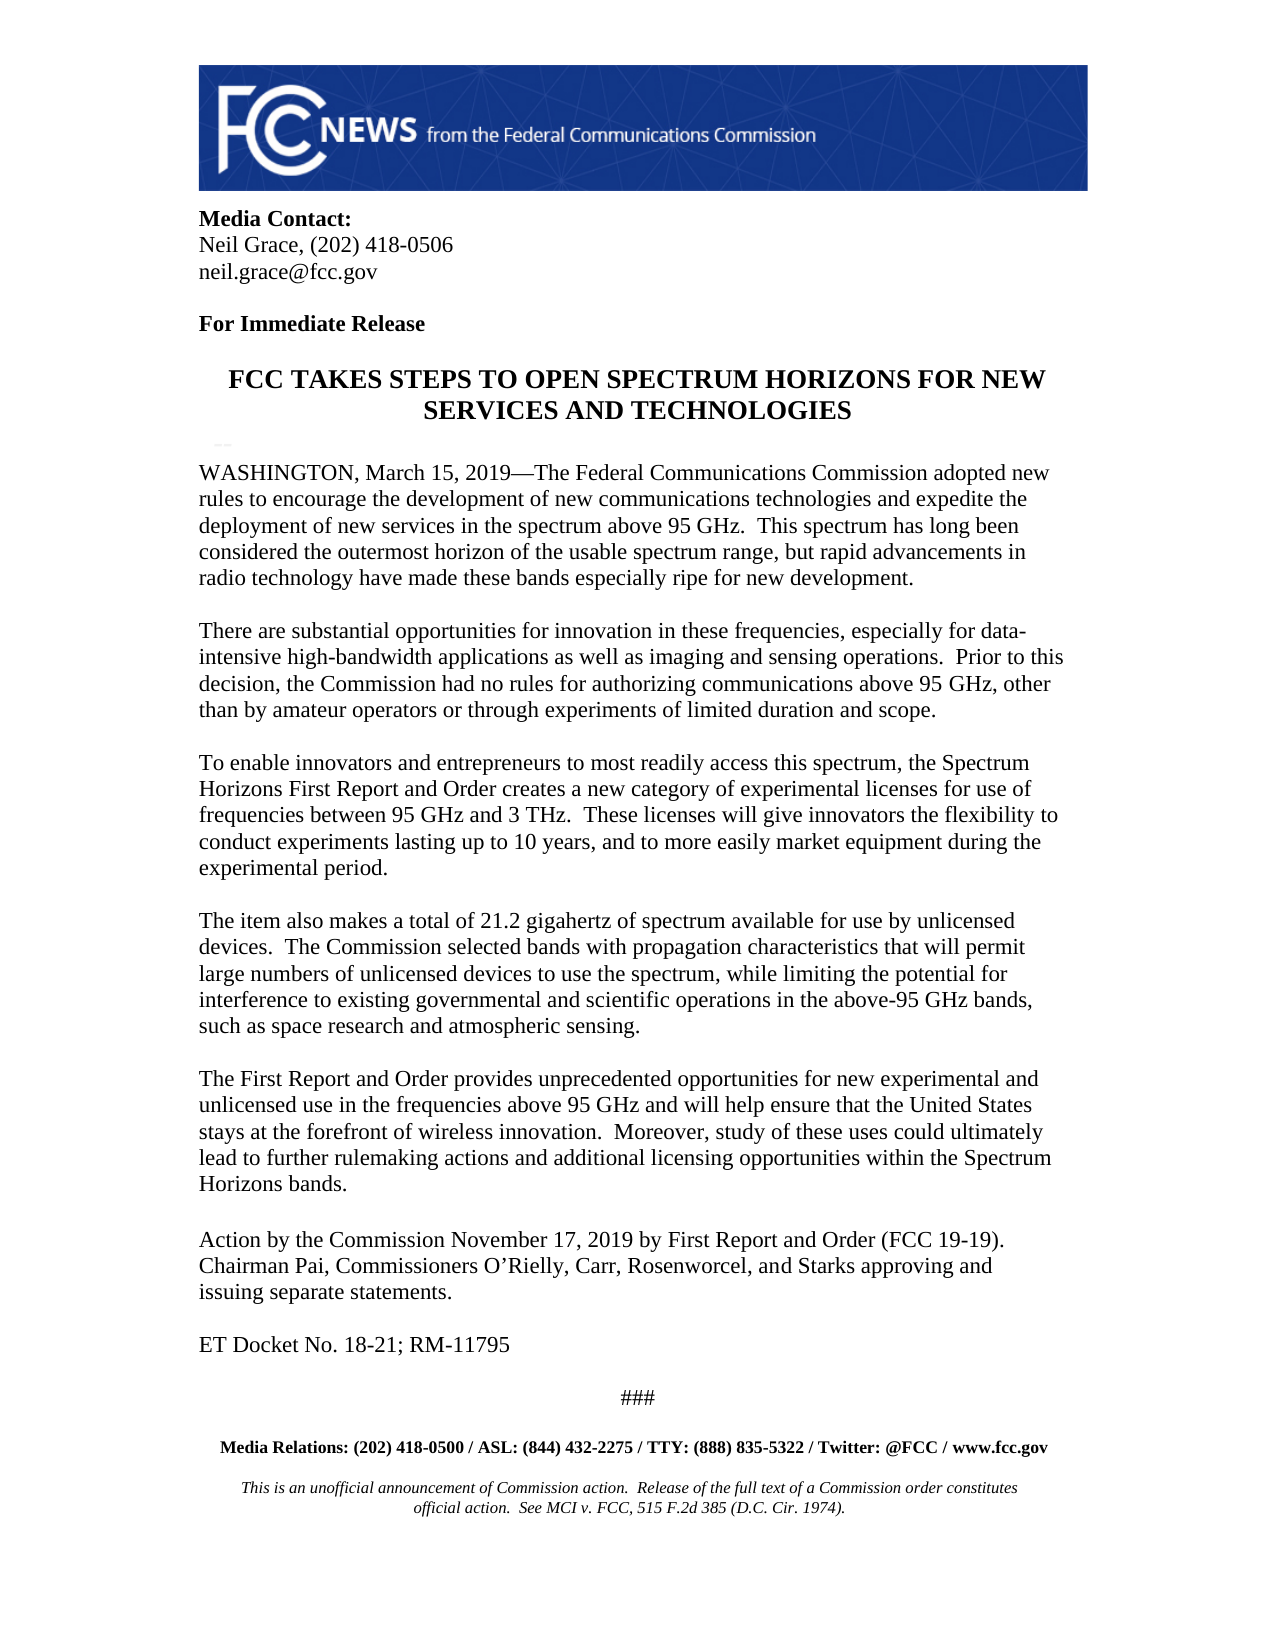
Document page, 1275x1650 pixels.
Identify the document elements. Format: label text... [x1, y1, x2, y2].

picture [198, 65, 1088, 191]
table_header Media Contact: Neil Grace, (202) 418-0506 neil.grace@fcc.gov For Immediate Release FCC TAKES STEPS TO OPEN SPECTRUM HORIZONS FOR NEW SERVICES AND TECHNOLOGIES -- WASHINGTON, March 15, 2019—The Federal Communications Commission adopted new rules to encourage the development of new communications technologies and expedite the deployment of new services in the spectrum above 95 GHz. This spectrum has long been considered the outermost horizon of the usable spectrum range, but rapid advancements in radio technology have made these bands especially ripe for new development. There are substantial opportunities for innovation in these frequencies, especially for data-intensive high-bandwidth applications as well as imaging and sensing operations. Prior to this decision, the Commission had no rules for authorizing communications above 95 GHz, other than by amateur operators or through experiments of limited duration and scope. To enable innovators and entrepreneurs to most readily access this spectrum, the Spectrum Horizons First Report and Order creates a new category of experimental licenses for use of frequencies between 95 GHz and 3 THz. These licenses will give innovators the flexibility to conduct experiments lasting up to 10 years, and to more easily market equipment during the experimental period. The item also makes a total of 21.2 gigahertz of spectrum available for use by unlicensed devices. The Commission selected bands with propagation characteristics that will permit large numbers of unlicensed devices to use the spectrum, while limiting the potential for interference to existing governmental and scientific operations in the above-95 GHz bands, such as space research and atmospheric sensing. The First Report and Order provides unprecedented opportunities for new experimental and unlicensed use in the frequencies above 95 GHz and will help ensure that the United States stays at the forefront of wireless innovation. Moreover, study of these uses could ultimately lead to further rulemaking actions and additional licensing opportunities within the Spectrum Horizons bands. Action by the Commission November 17, 2019 by First Report and Order (FCC 19-19). Chairman Pai, Commissioners O’Rielly, Carr, Rosenworcel, and Starks approving and issuing separate statements. ET Docket No. 18-21; RM-11795 ### Media Relations: (202) 418-0500 / ASL: (844) 432-2275 / TTY: (888) 835-5322 / Twitter: @FCC / www.fcc.gov This is an unofficial announcement of Commission action. Release of the full text of a Commission order constitutes official action. See MCI v. FCC, 515 F.2d 385 (D.C. Cir. 1974). [188, 66, 1087, 1575]
